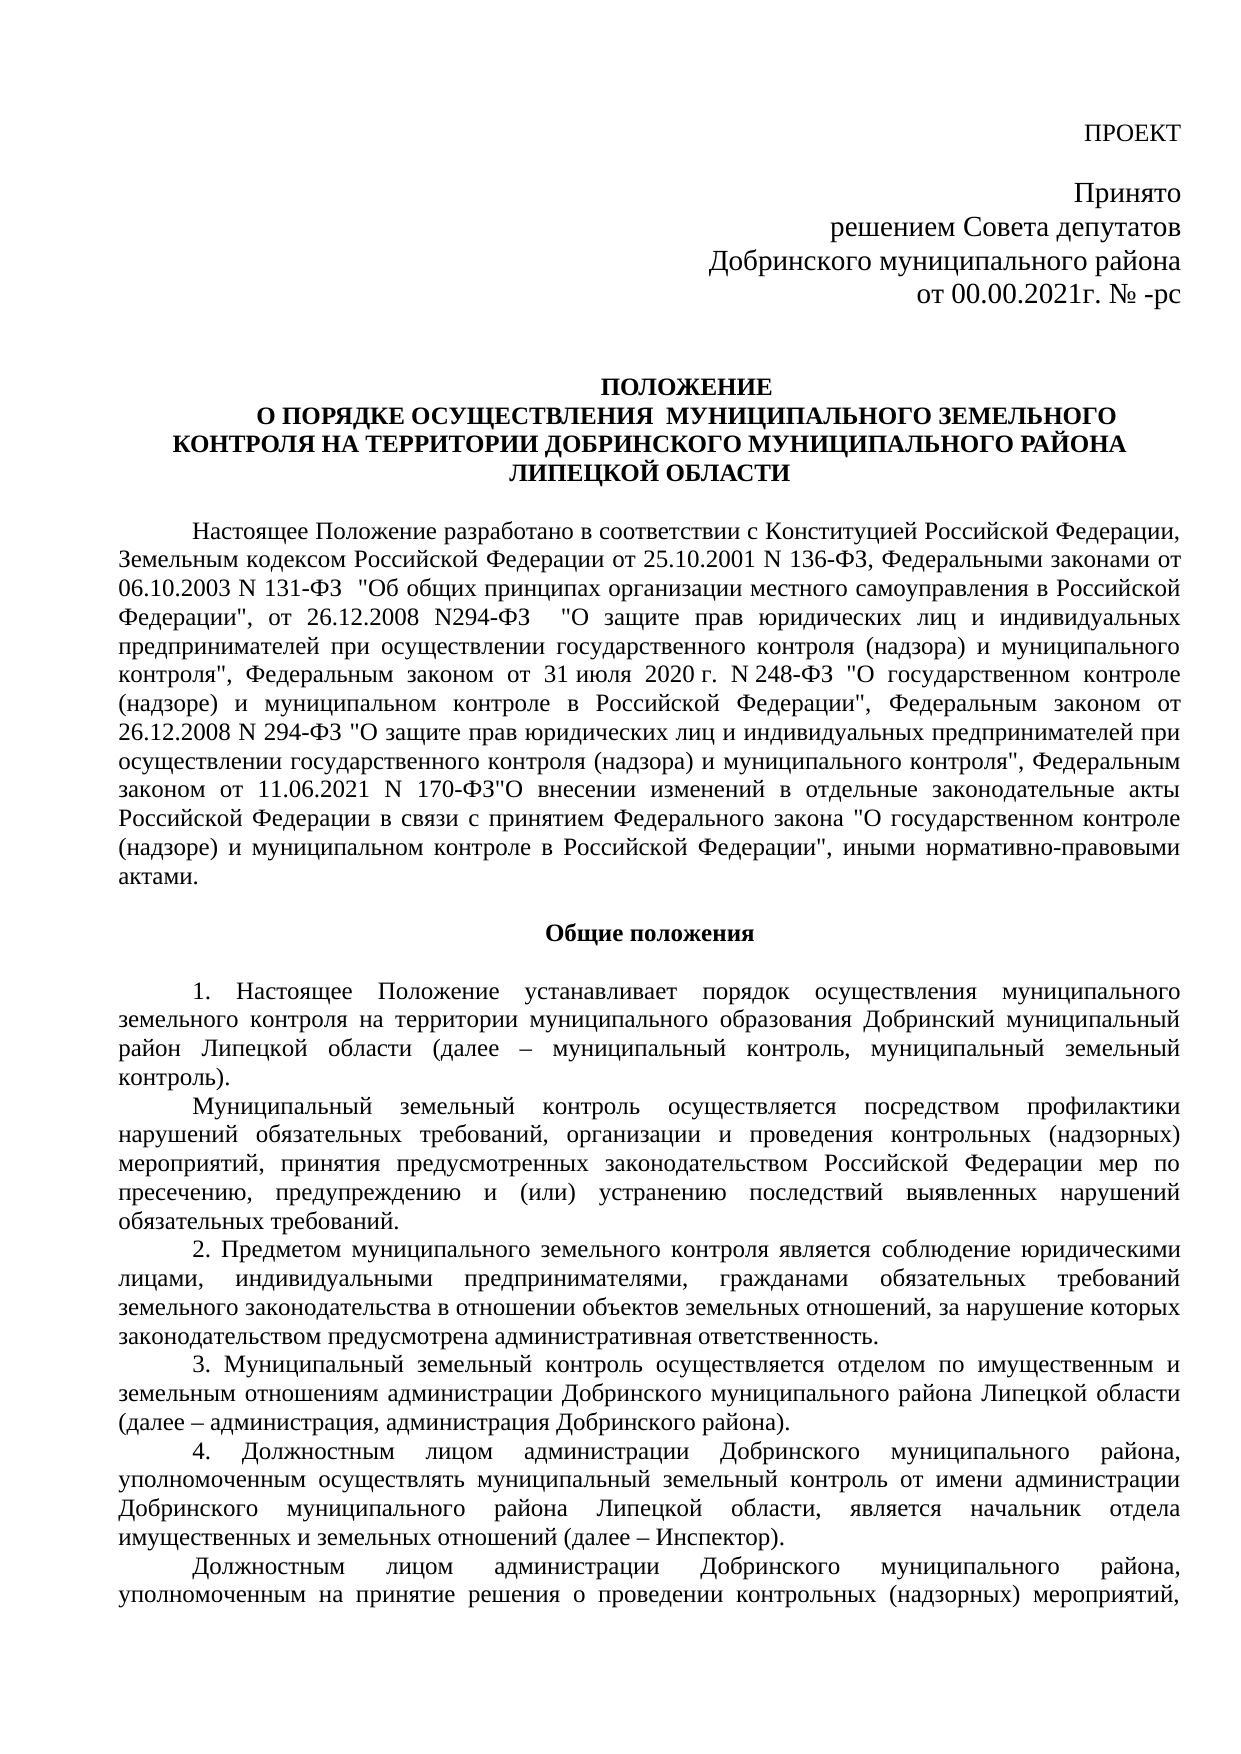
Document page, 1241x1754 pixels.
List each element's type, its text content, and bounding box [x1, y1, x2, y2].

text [118, 1551, 1181, 1608]
text Принято [118, 176, 1181, 209]
text Настоящее Положение разработано в соответствии с Конституцией Российской Федерации, Земельным кодексом Российской Федерации от 25.10.2001 N 136-ФЗ, Федеральными законами от 06.10.2003 N 131-ФЗ "Об общих принципах организации местного самоуправления в Российской Федерации", от 26.12.2008 N294-ФЗ "О защите прав юридических лиц и индивидуальных предпринимателей при осуществлении государственного контроля (надзора) и муниципального контроля", Федеральным законом от 31 июля 2020 г. N 248-ФЗ "О государственном контроле (надзоре) и муниципальном контроле в Российской Федерации", Федеральным законом от 26.12.2008 N 294-ФЗ "О защите прав юридических лиц и индивидуальных предпринимателей при осуществлении государственного контроля (надзора) и муниципального контроля", Федеральным законом от 11.06.2021 N 170-ФЗ"О внесении изменений в отдельные законодательные акты Российской Федерации в связи с принятием Федерального закона "О государственном контроле (надзоре) и муниципальном контроле в Российской Федерации", иными нормативно-правовыми актами. [118, 516, 1181, 889]
text Общие положения [118, 918, 1181, 947]
text 4. Должностным лицом администрации Добринского муниципального района, уполномоченным осуществлять муниципальный земельный контроль от имени администрации Добринского муниципального района Липецкой области, является начальник отдела имущественных и земельных отношений (далее – Инспектор). [118, 1436, 1181, 1551]
text О ПОРЯДКЕ ОСУЩЕСТВЛЕНИЯ МУНИЦИПАЛЬНОГО ЗЕМЕЛЬНОГО КОНТРОЛЯ НА ТЕРРИТОРИИ ДОБРИНСКОГО МУНИЦИПАЛЬНОГО РАЙОНА ЛИПЕЦКОЙ ОБЛАСТИ [118, 401, 1181, 487]
text ПОЛОЖЕНИЕ [118, 372, 1181, 401]
text 2. Предметом муниципального земельного контроля является соблюдение юридическими лицами, индивидуальными предпринимателями, гражданами обязательных требований земельного законодательства в отношении объектов земельных отношений, за нарушение которых законодательством предусмотрена административная ответственность. [118, 1234, 1181, 1349]
text ПРОЕКТ [118, 118, 1181, 147]
text от 00.00.2021г. № -рс [118, 276, 1181, 310]
text Муниципальный земельный контроль осуществляется посредством профилактики нарушений обязательных требований, организации и проведения контрольных (надзорных) мероприятий, принятия предусмотренных законодательством Российской Федерации мер по пресечению, предупреждению и (или) устранению последствий выявленных нарушений обязательных требований. [118, 1091, 1181, 1234]
text Добринского муниципального района [118, 243, 1181, 276]
text 1. Настоящее Положение устанавливает порядок осуществления муниципального земельного контроля на территории муниципального образования Добринский муниципальный район Липецкой области (далее – муниципальный контроль, муниципальный земельный контроль). [118, 976, 1181, 1091]
text решением Совета депутатов [118, 209, 1181, 243]
text 3. Муниципальный земельный контроль осуществляется отделом по имущественным и земельным отношениям администрации Добринского муниципального района Липецкой области (далее – администрация, администрация Добринского района). [118, 1349, 1181, 1436]
